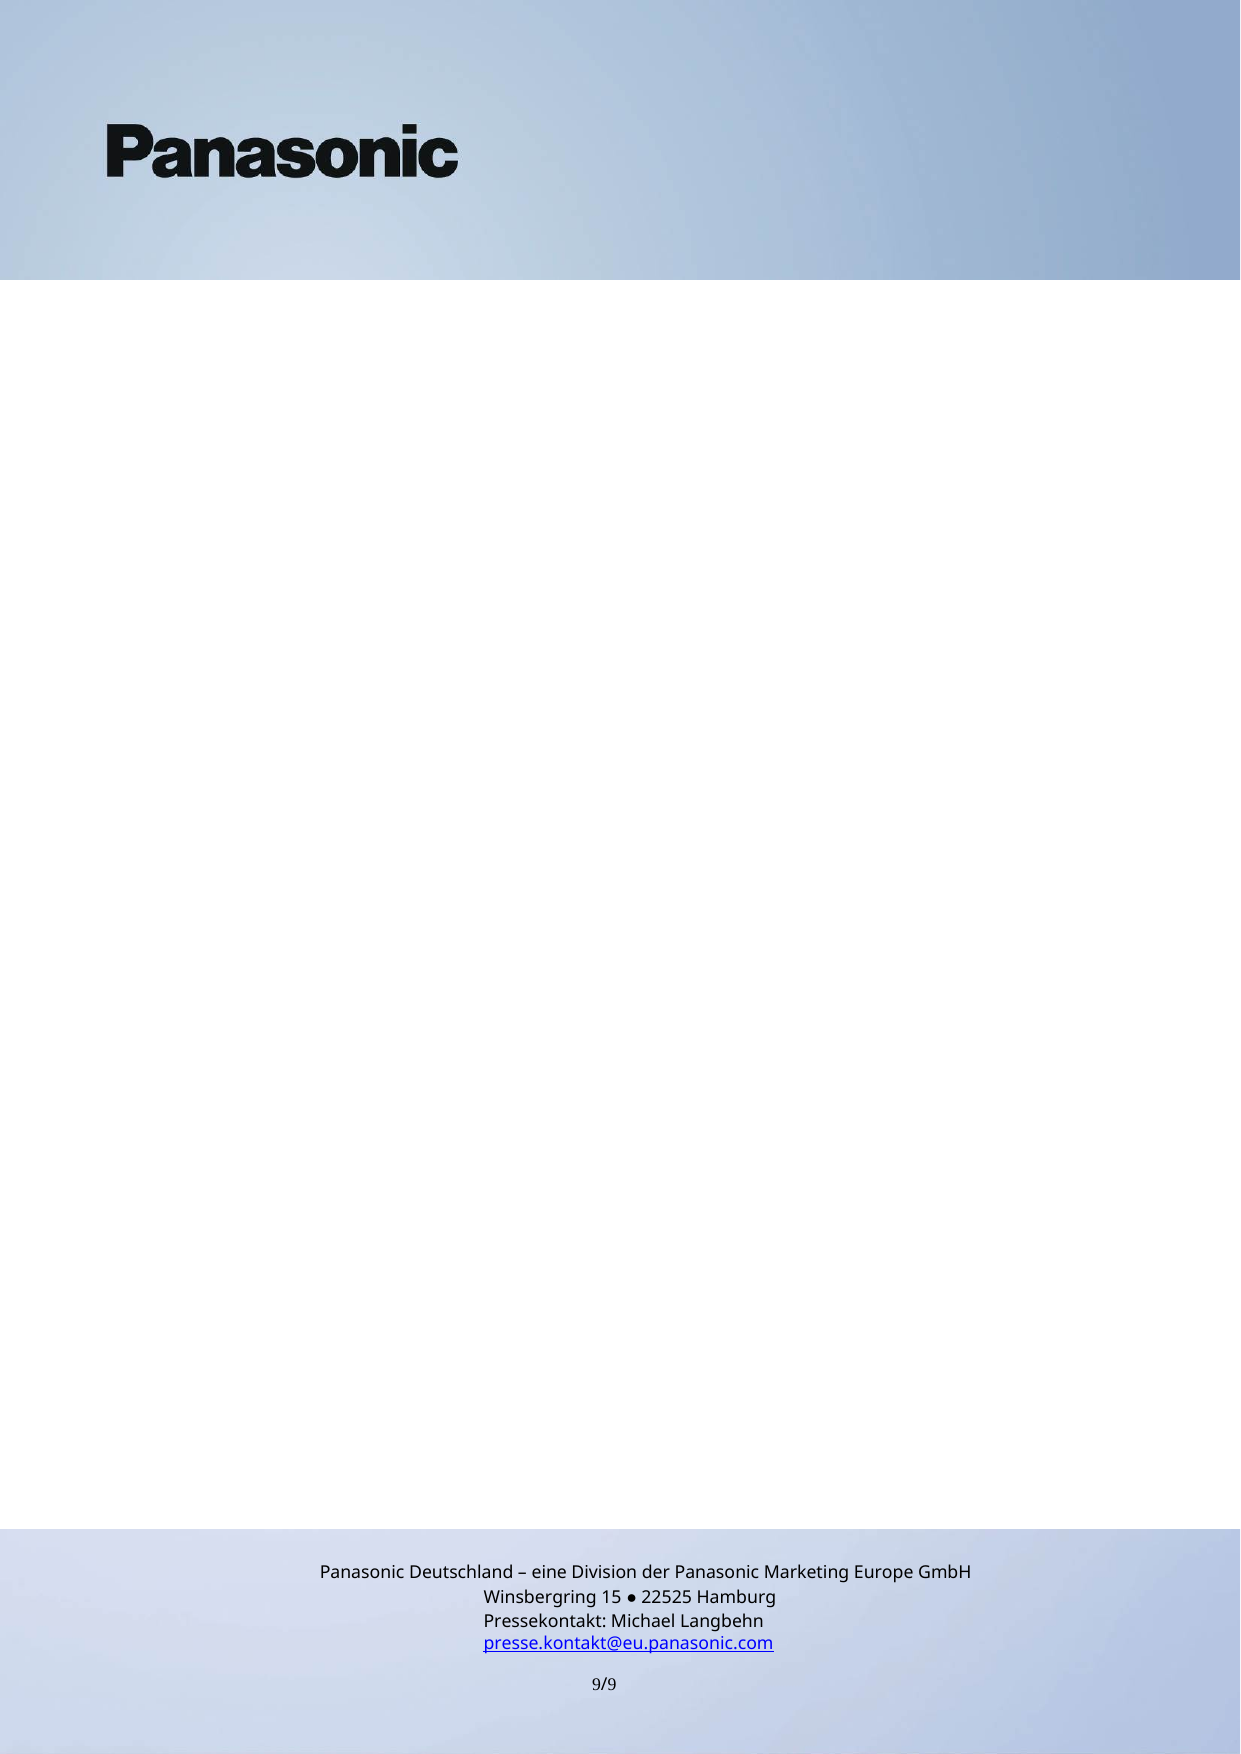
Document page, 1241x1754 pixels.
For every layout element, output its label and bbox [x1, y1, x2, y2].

picture [0, 1529, 1241, 1754]
picture [0, 0, 1241, 280]
